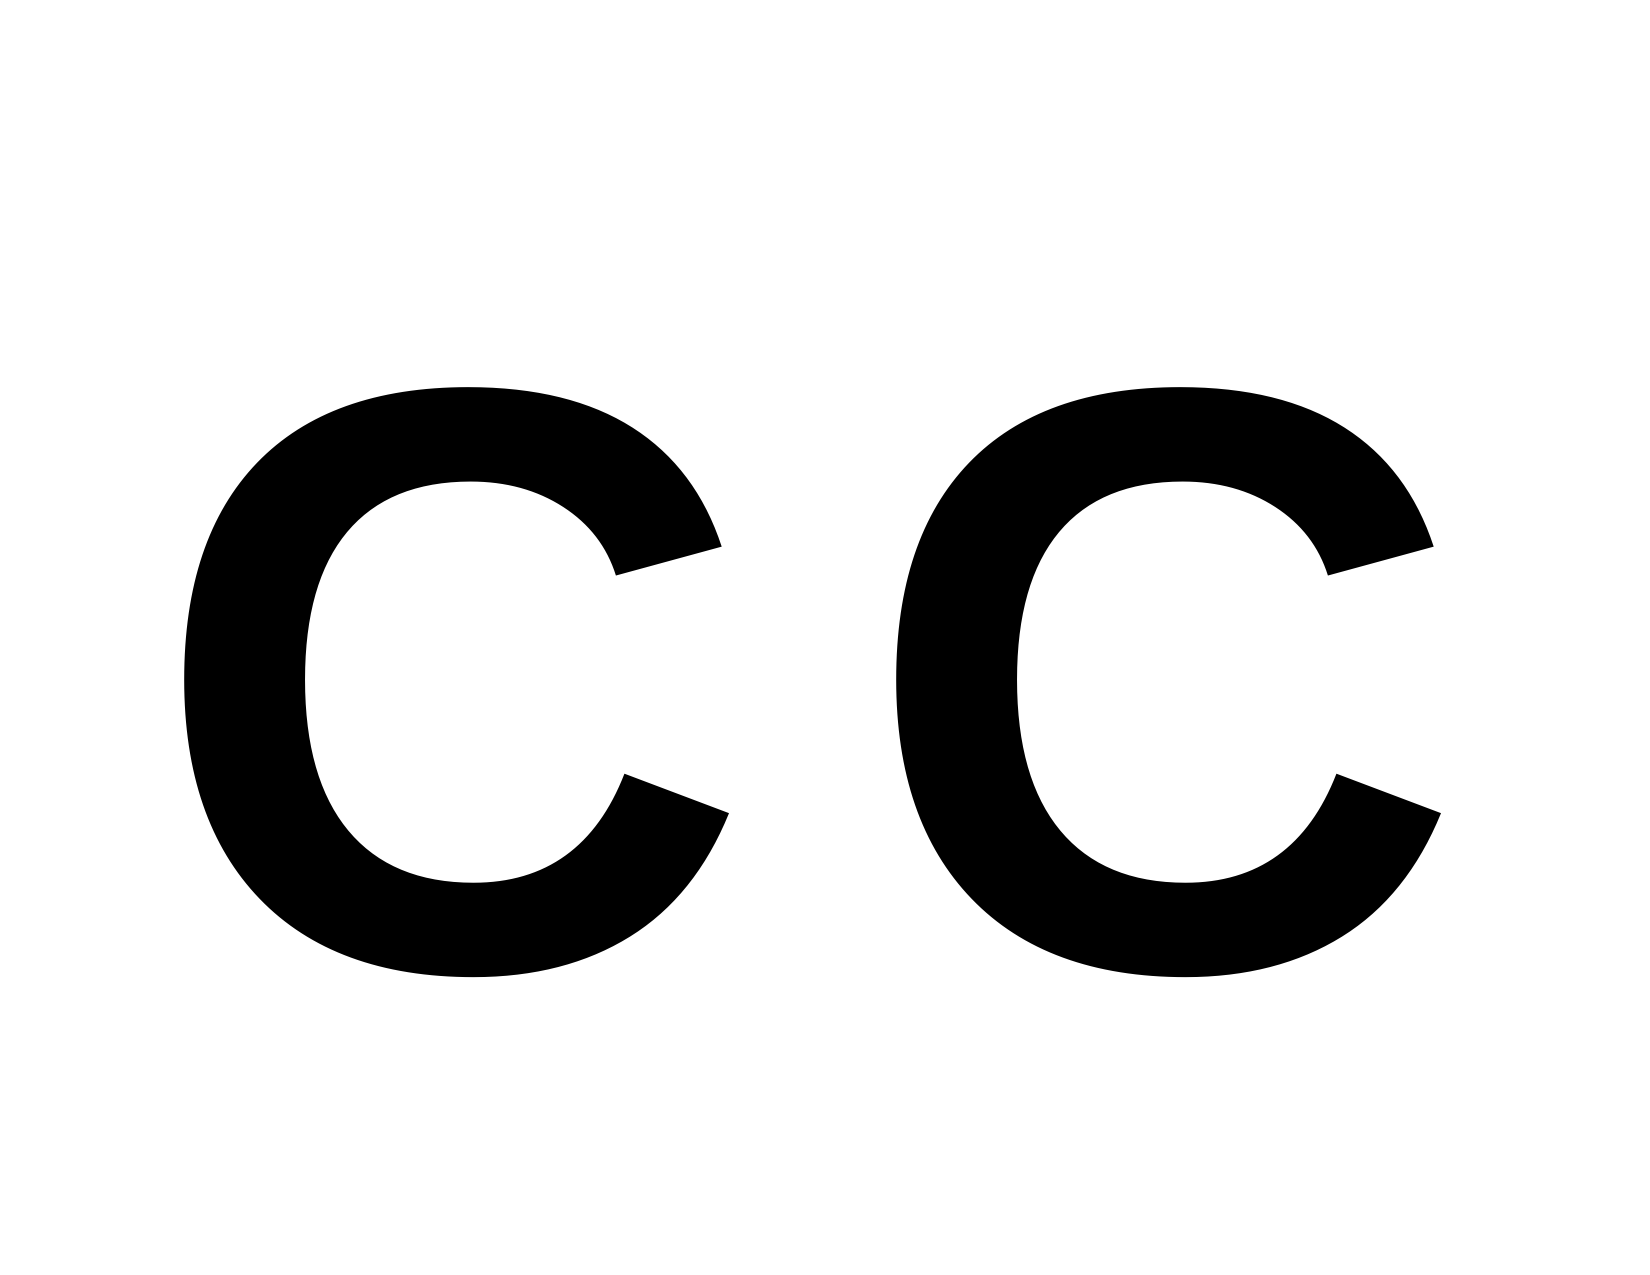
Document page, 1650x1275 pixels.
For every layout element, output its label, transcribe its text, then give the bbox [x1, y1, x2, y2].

text C [862, 187, 1500, 1146]
text C [150, 187, 787, 1146]
